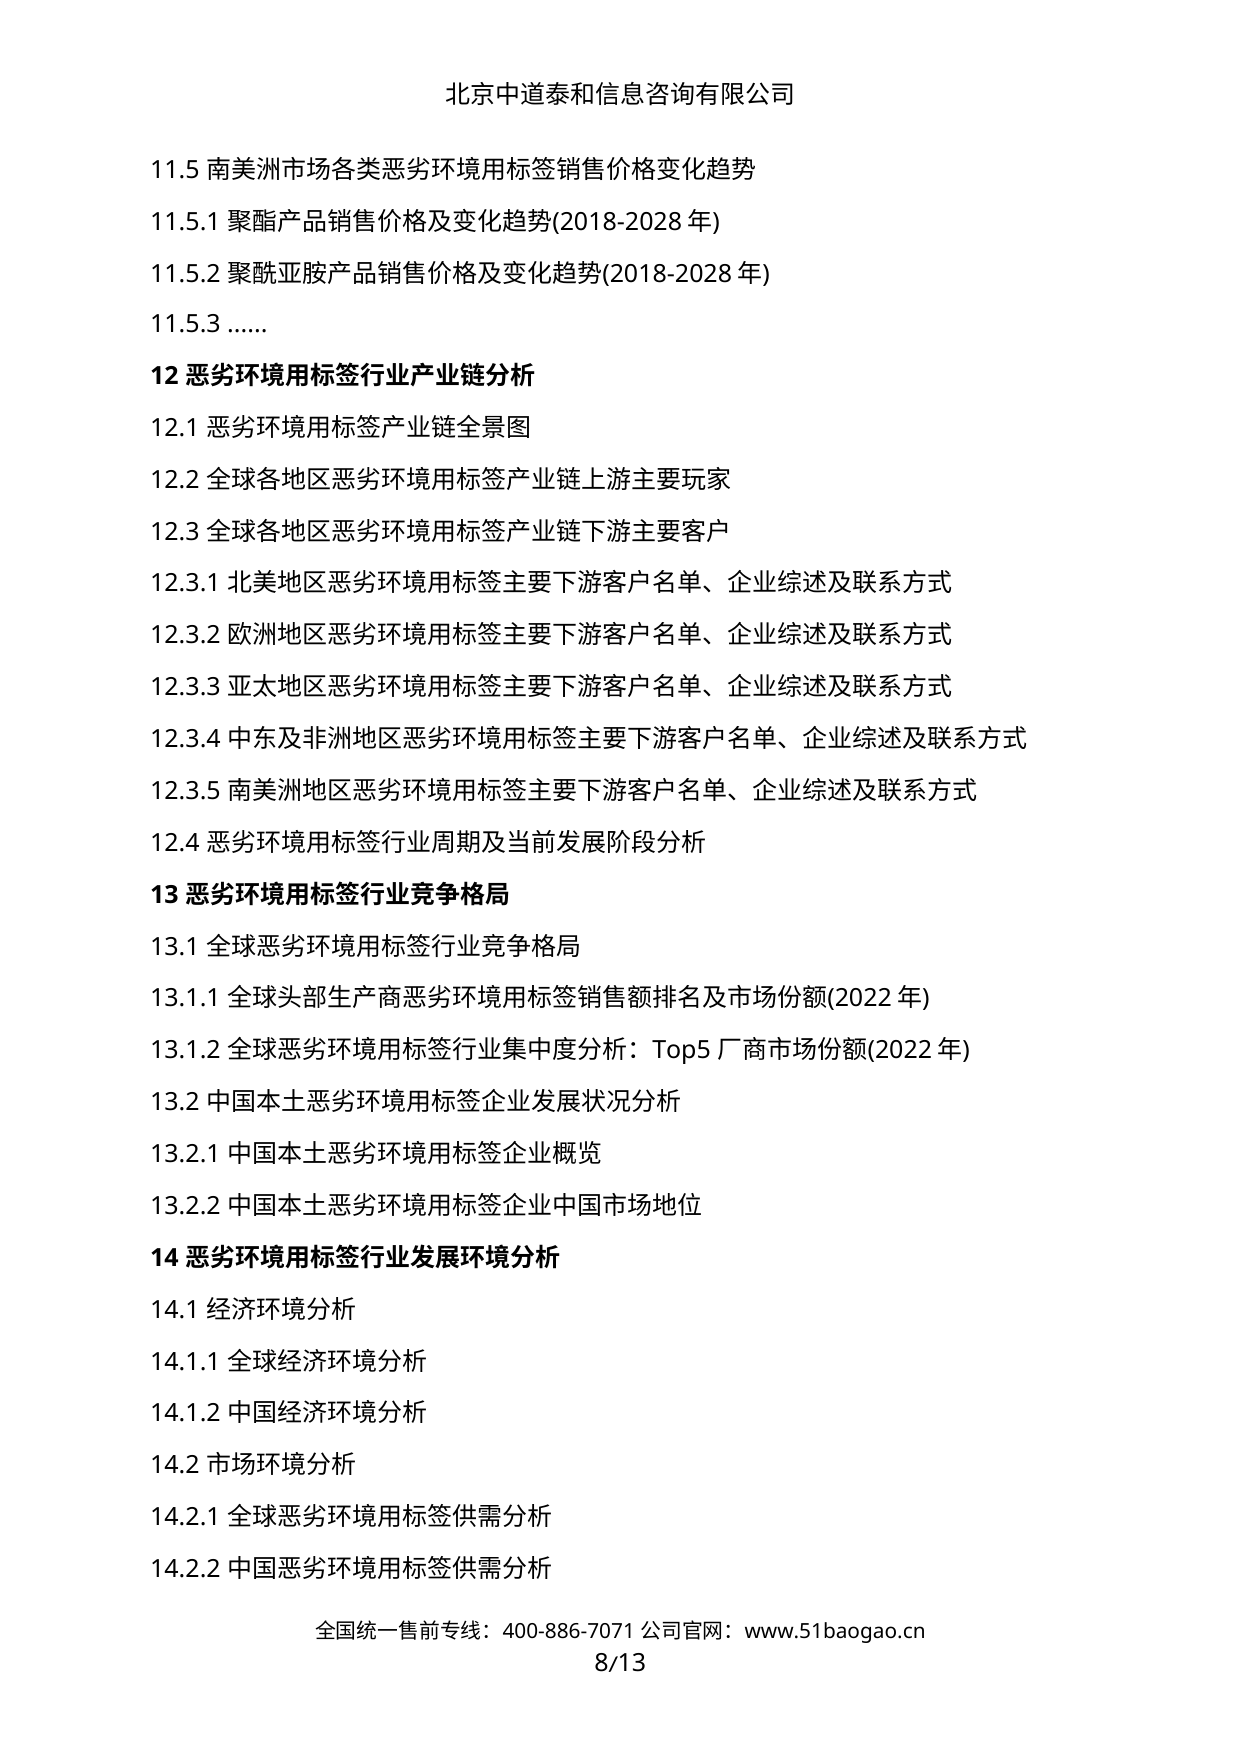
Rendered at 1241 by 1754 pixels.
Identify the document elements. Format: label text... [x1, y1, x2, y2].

text 12.1 恶劣环境用标签产业链全景图 [150, 407, 1090, 443]
text 13.1 全球恶劣环境用标签行业竞争格局 [150, 926, 1090, 962]
text 12.3.3 亚太地区恶劣环境用标签主要下游客户名单、企业综述及联系方式 [150, 667, 1090, 703]
text 13 恶劣环境用标签行业竞争格局 [150, 874, 1090, 910]
text 13.1.2 全球恶劣环境用标签行业集中度分析：Top5 厂商市场份额(2022年) [150, 1030, 1090, 1066]
text 11.5.2 聚酰亚胺产品销售价格及变化趋势(2018-2028年) [150, 254, 1090, 290]
text 13.2.2 中国本土恶劣环境用标签企业中国市场地位 [150, 1185, 1090, 1222]
text 14.2.1 全球恶劣环境用标签供需分析 [150, 1497, 1090, 1533]
text 12.2 全球各地区恶劣环境用标签产业链上游主要玩家 [150, 459, 1090, 495]
text 14.2.2 中国恶劣环境用标签供需分析 [150, 1548, 1090, 1585]
text 13.2.1 中国本土恶劣环境用标签企业概览 [150, 1133, 1090, 1170]
text 12.3.1 北美地区恶劣环境用标签主要下游客户名单、企业综述及联系方式 [150, 563, 1090, 599]
text 11.5.1 聚酯产品销售价格及变化趋势(2018-2028年) [150, 202, 1090, 238]
text 13.1.1 全球头部生产商恶劣环境用标签销售额排名及市场份额(2022年) [150, 978, 1090, 1014]
text 14.2 市场环境分析 [150, 1445, 1090, 1481]
text 12.3.2 欧洲地区恶劣环境用标签主要下游客户名单、企业综述及联系方式 [150, 615, 1090, 651]
text 14.1.2 中国经济环境分析 [150, 1393, 1090, 1429]
text 13.2 中国本土恶劣环境用标签企业发展状况分析 [150, 1082, 1090, 1118]
text 14.1 经济环境分析 [150, 1289, 1090, 1325]
text 14 恶劣环境用标签行业发展环境分析 [150, 1237, 1090, 1273]
text 11.5 南美洲市场各类恶劣环境用标签销售价格变化趋势 [150, 150, 1090, 186]
text 12.4 恶劣环境用标签行业周期及当前发展阶段分析 [150, 822, 1090, 858]
text 12.3.5 南美洲地区恶劣环境用标签主要下游客户名单、企业综述及联系方式 [150, 770, 1090, 807]
text 14.1.1 全球经济环境分析 [150, 1341, 1090, 1377]
text 12 恶劣环境用标签行业产业链分析 [150, 355, 1090, 392]
text 11.5.3 ...... [150, 306, 1090, 340]
text 12.3 全球各地区恶劣环境用标签产业链下游主要客户 [150, 511, 1090, 547]
text 12.3.4 中东及非洲地区恶劣环境用标签主要下游客户名单、企业综述及联系方式 [150, 718, 1090, 755]
